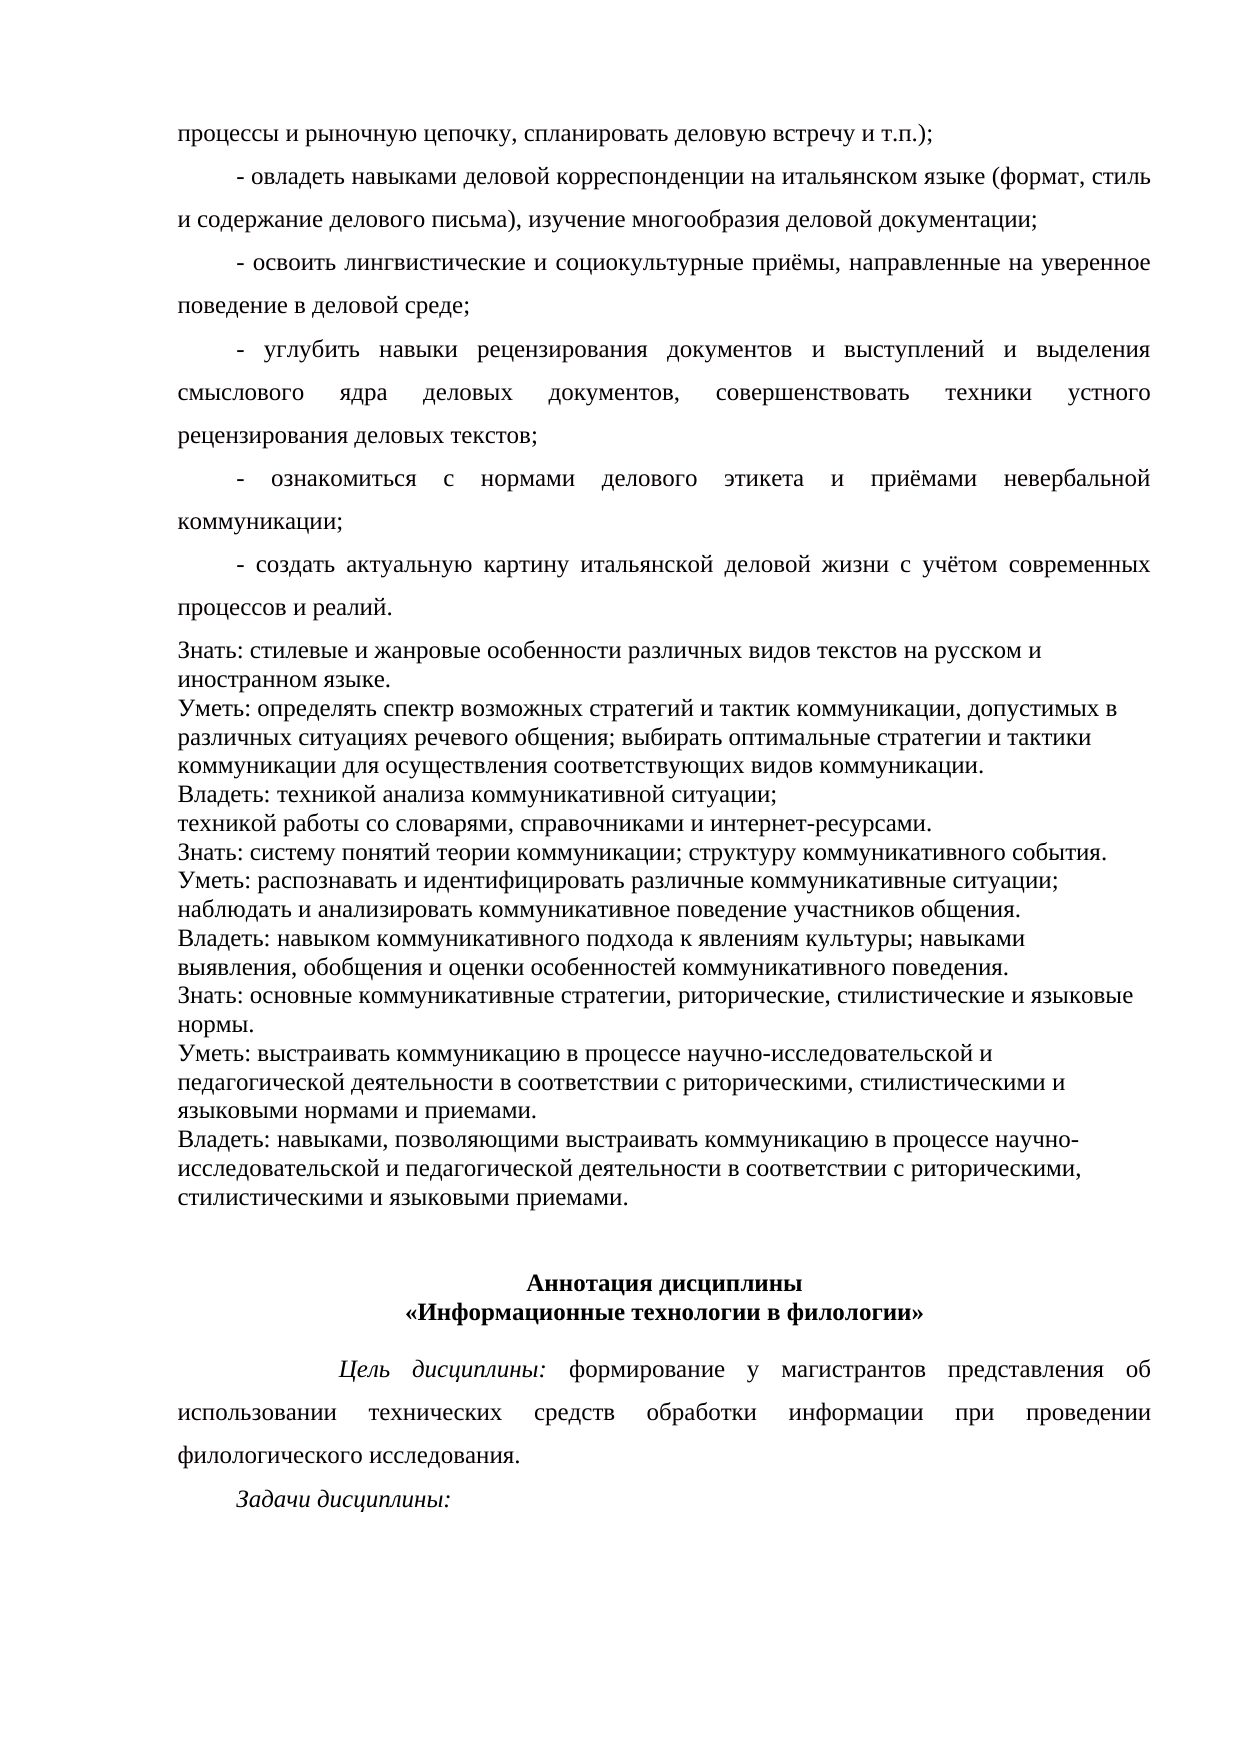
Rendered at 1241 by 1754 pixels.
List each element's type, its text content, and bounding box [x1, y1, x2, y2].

text - углубить навыки рецензирования документов и выступлений и выделения смыслового ядра деловых документов, совершенствовать техники устного рецензирования деловых текстов; [177, 334, 1152, 449]
text - освоить лингвистические и социокультурные приёмы, направленные на уверенное поведение в деловой среде; [177, 247, 1152, 319]
text - ознакомиться с нормами делового этикета и приёмами невербальной коммуникации; [177, 463, 1152, 535]
text - овладеть навыками деловой корреспонденции на итальянском языке (формат, стиль и содержание делового письма), изучение многообразия деловой документации; [177, 161, 1152, 233]
table_cell Знать: основные коммуникативные стратегии, риторические, стилистические и языковые нормы. Уметь: выстраивать коммуникацию в процессе научно-исследовательской и педагогической деятельности в соответствии с риторическими, стилистическими и языковыми нормами и приемами. Владеть: навыками, позволяющими выстраивать коммуникацию в процессе научно-исследовательской и педагогической деятельности в соответствии с риторическими, стилистическими и языковыми приемами. [166, 981, 1163, 1211]
text Аннотация дисциплины [177, 1268, 1152, 1297]
text Задачи дисциплины: [177, 1484, 1152, 1512]
text «Информационные технологии в филологии» [177, 1297, 1152, 1326]
table_header Знать: стилевые и жанровые особенности различных видов текстов на русском и иностранном языке. Уметь: определять спектр возможных стратегий и тактик коммуникации, допустимых в различных ситуациях речевого общения; выбирать оптимальные стратегии и тактики коммуникации для осуществления соответствующих видов коммуникации. Владеть: техникой анализа коммуникативной ситуации; техникой работы со словарями, справочниками и интернет-ресурсами. [166, 636, 1163, 837]
table_cell Знать: систему понятий теории коммуникации; структуру коммуникативного события. Уметь: распознавать и идентифицировать различные коммуникативные ситуации; наблюдать и анализировать коммуникативное поведение участников общения. Владеть: навыком коммуникативного подхода к явлениям культуры; навыками выявления, обобщения и оценки особенностей коммуникативного поведения. [166, 837, 1163, 981]
text - создать актуальную картину итальянской деловой жизни с учётом современных процессов и реалий. [177, 549, 1152, 621]
text Цель дисциплины: формирование у магистрантов представления об использовании технических средств обработки информации при проведении филологического исследования. [177, 1354, 1152, 1469]
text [177, 118, 1152, 147]
